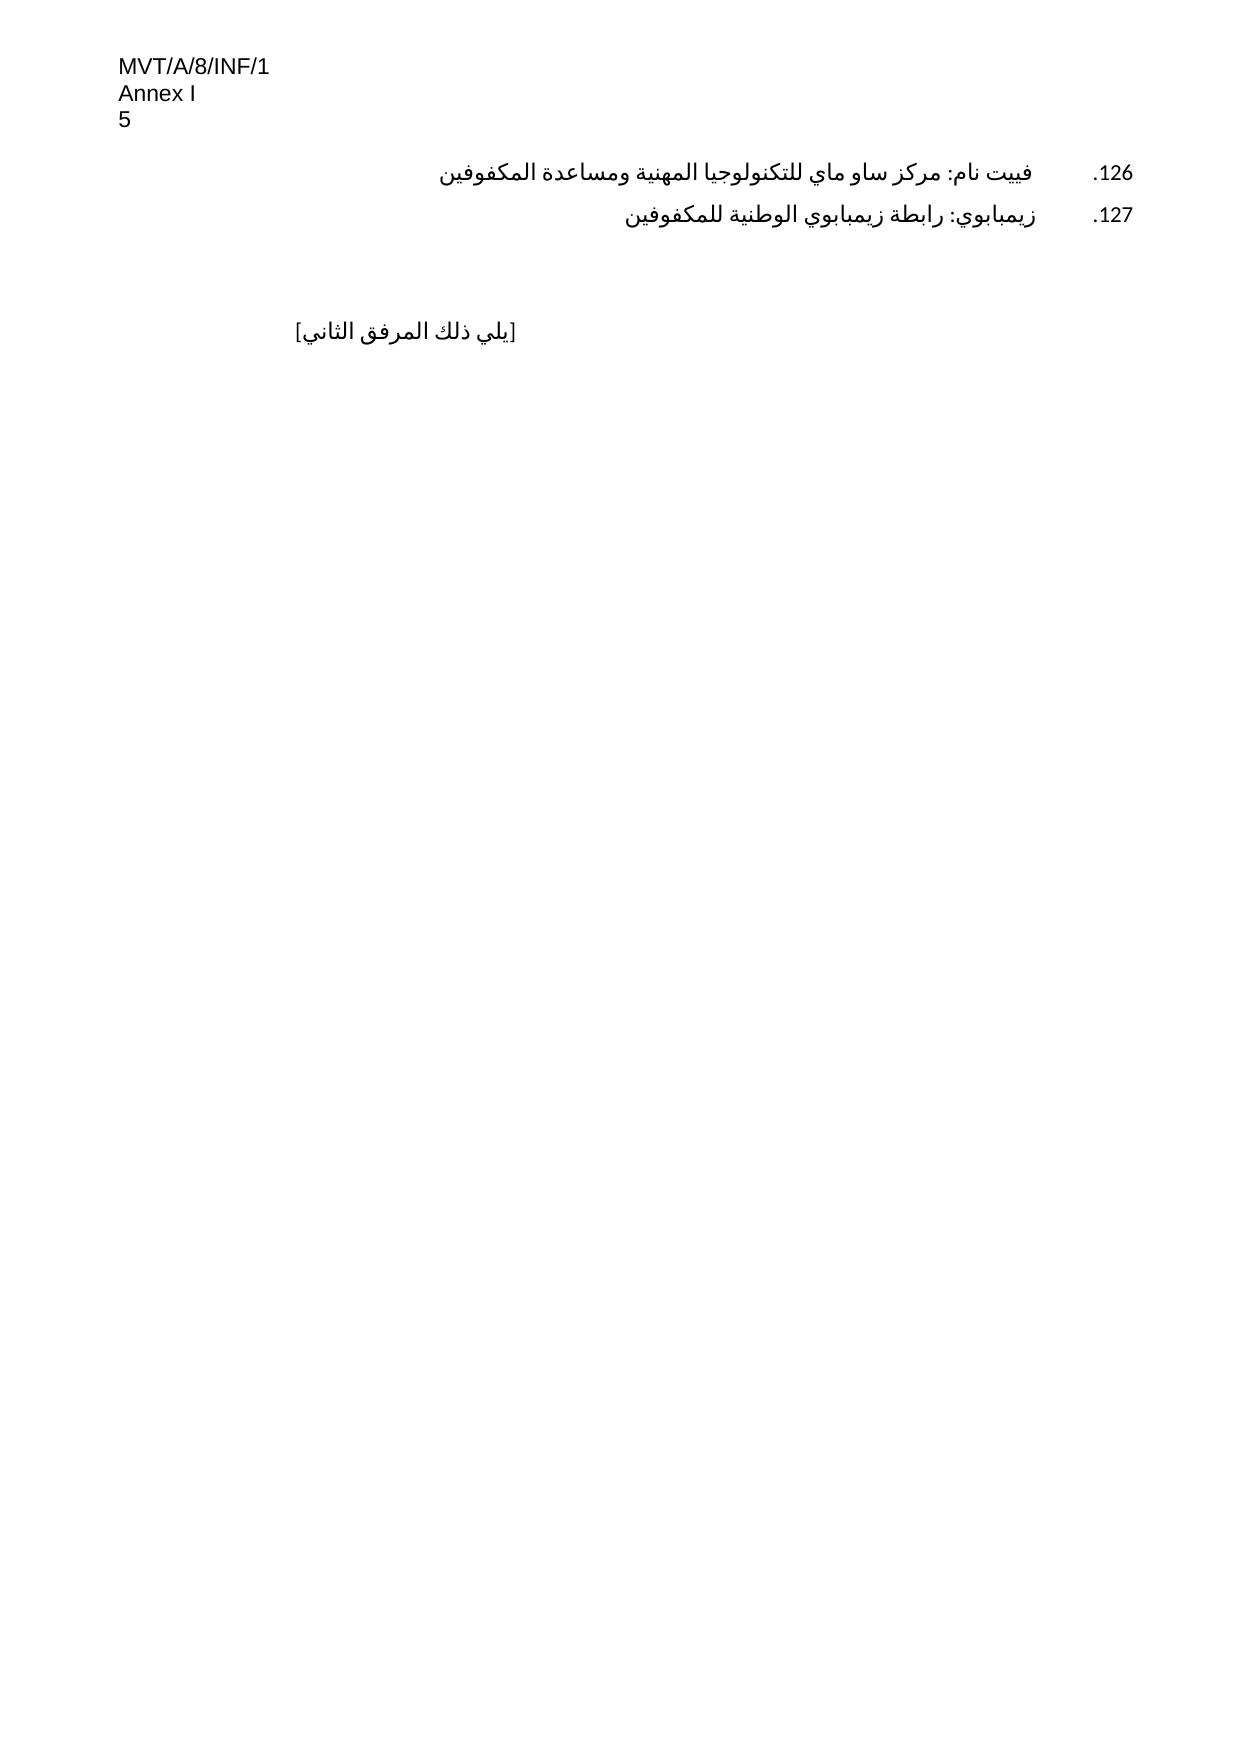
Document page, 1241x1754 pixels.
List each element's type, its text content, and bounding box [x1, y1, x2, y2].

list فييت نام: مركز ساو ماي للتكنولوجيا المهنية ومساعدة المكفوفين [118, 158, 1092, 187]
list زيمبابوي: رابطة زيمبابوي الوطنية للمكفوفين [118, 201, 1092, 228]
text [يلي ذلك المرفق الثاني] [118, 317, 516, 346]
